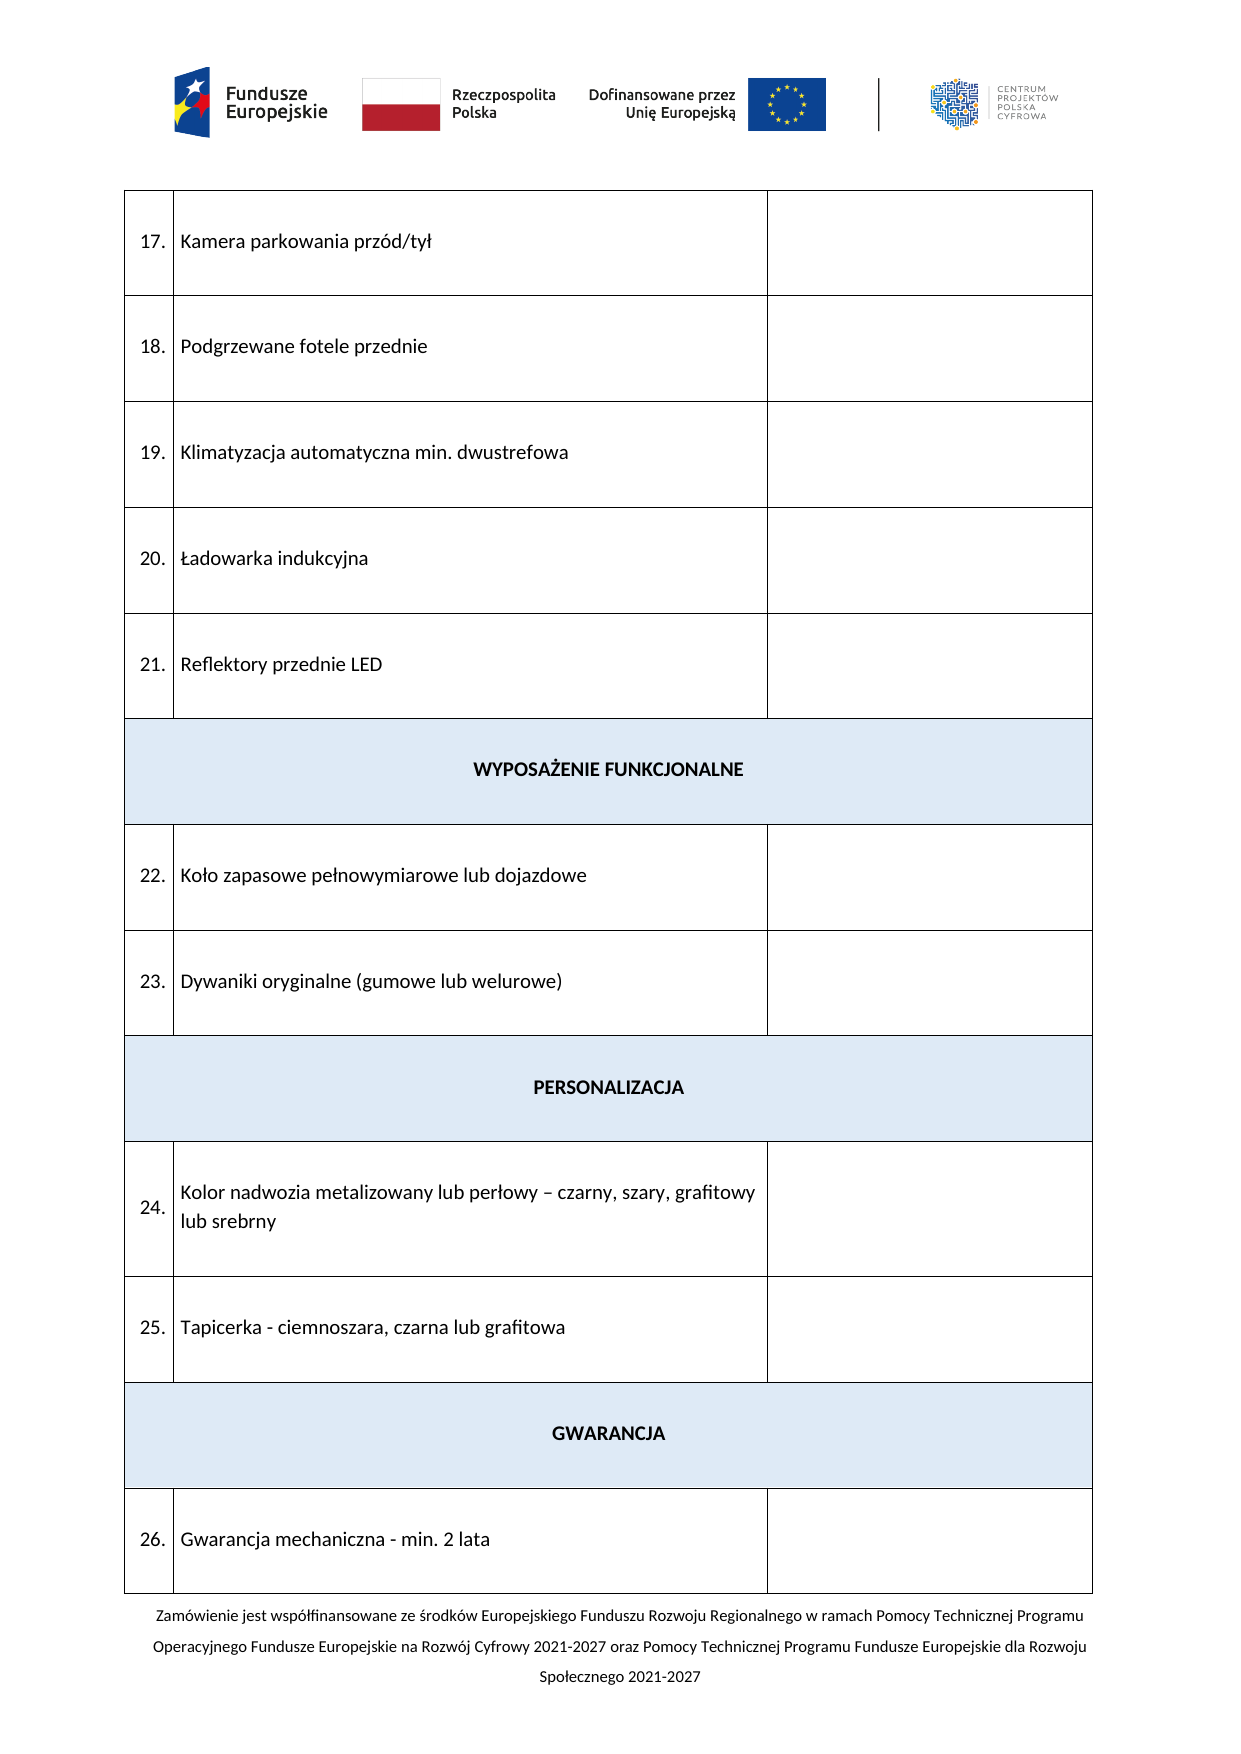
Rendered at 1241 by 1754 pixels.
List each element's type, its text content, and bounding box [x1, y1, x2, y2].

table_cell Reflektory przednie LED [174, 614, 767, 718]
table_cell GWARANCJA [125, 1383, 1092, 1487]
table_cell Kamera parkowania przód/tył [174, 191, 767, 295]
table_cell [768, 296, 1092, 401]
table_cell 23. [125, 931, 173, 1035]
table_cell 18. [125, 296, 173, 401]
table_cell Ładowarka indukcyjna [174, 508, 767, 612]
table_cell [768, 1142, 1092, 1276]
table_cell 21. [125, 614, 173, 718]
table_cell [768, 1489, 1092, 1593]
table_cell [768, 508, 1092, 612]
table_cell PERSONALIZACJA [125, 1036, 1092, 1141]
table_cell Koło zapasowe pełnowymiarowe lub dojazdowe [174, 825, 767, 929]
picture [174, 67, 1066, 138]
table_cell 24. [125, 1142, 173, 1276]
table_cell [768, 825, 1092, 929]
table_cell 17. [125, 191, 173, 295]
table_cell WYPOSAŻENIE FUNKCJONALNE [125, 719, 1092, 824]
table_cell 26. [125, 1489, 173, 1593]
table_cell Dywaniki oryginalne (gumowe lub welurowe) [174, 931, 767, 1035]
table_cell [768, 191, 1092, 295]
table_cell Tapicerka - ciemnoszara, czarna lub grafitowa [174, 1277, 767, 1382]
table_cell [768, 1277, 1092, 1382]
table_cell Gwarancja mechaniczna - min. 2 lata [174, 1489, 767, 1593]
table_cell 22. [125, 825, 173, 929]
table_cell Klimatyzacja automatyczna min. dwustrefowa [174, 402, 767, 507]
table_cell Kolor nadwozia metalizowany lub perłowy – czarny, szary, grafitowy lub srebrny [174, 1142, 767, 1276]
table_cell 19. [125, 402, 173, 507]
table_cell 20. [125, 508, 173, 612]
table_cell [768, 614, 1092, 718]
table_cell Podgrzewane fotele przednie [174, 296, 767, 401]
table_cell [768, 402, 1092, 507]
table_cell [768, 931, 1092, 1035]
table_cell 25. [125, 1277, 173, 1382]
